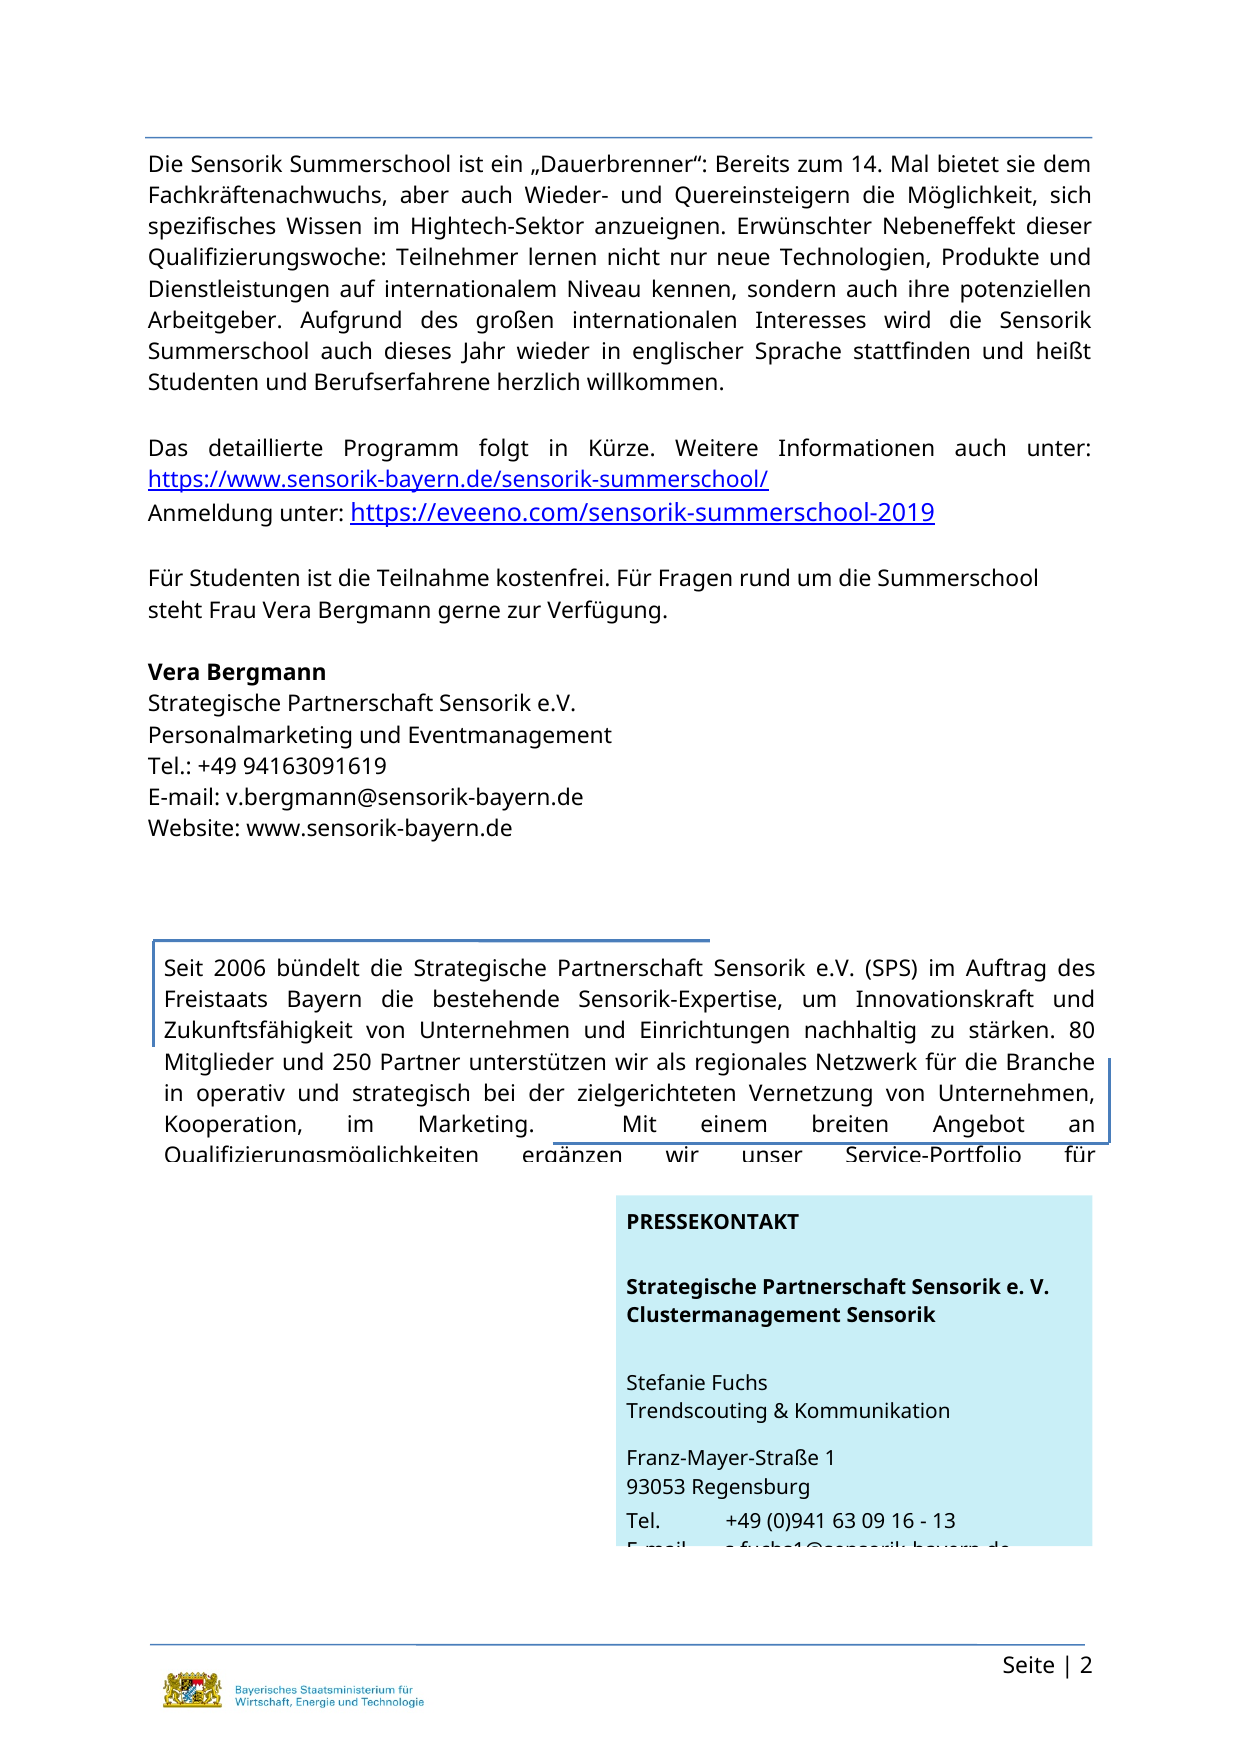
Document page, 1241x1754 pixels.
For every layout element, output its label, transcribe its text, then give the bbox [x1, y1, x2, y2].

text Anmeldung unter: https://eveeno.com/sensorik-summerschool-2019 [148, 494, 1093, 528]
text Die Sensorik Summerschool ist ein „Dauerbrenner“: Bereits zum 14. Mal bietet sie dem Fachkräftenachwuchs, aber auch Wieder- und Quereinsteigern die Möglichkeit, sich spezifisches Wissen im Hightech-Sektor anzueignen. Erwünschter Nebeneffekt dieser Qualifizierungswoche: Teilnehmer lernen nicht nur neue Technologien, Produkte und Dienstleistungen auf internationalem Niveau kennen, sondern auch ihre potenziellen Arbeitgeber. Aufgrund des großen internationalen Interesses wird die Sensorik Summerschool auch dieses Jahr wieder in englischer Sprache stattfinden und heißt Studenten und Berufserfahrene herzlich willkommen. [148, 148, 1093, 398]
text Website: www.sensorik-bayern.de [148, 812, 1093, 843]
text Für Studenten ist die Teilnahme kostenfrei. Für Fragen rund um die Summerschool steht Frau Vera Bergmann gerne zur Verfügung. [148, 562, 1093, 625]
text Personalmarketing und Eventmanagement [148, 718, 1093, 750]
text Tel.: +49 94163091619 [148, 750, 1093, 781]
text Das detaillierte Programm folgt in Kürze. Weitere Informationen auch unter: https://www.sensorik-bayern.de/sensorik-summerschool/ [148, 432, 1093, 494]
text Vera Bergmann [148, 656, 1093, 687]
text Strategische Partnerschaft Sensorik e.V. [148, 687, 1093, 718]
picture [150, 1658, 435, 1718]
text E-mail: v.bergmann@sensorik-bayern.de [148, 781, 1093, 812]
